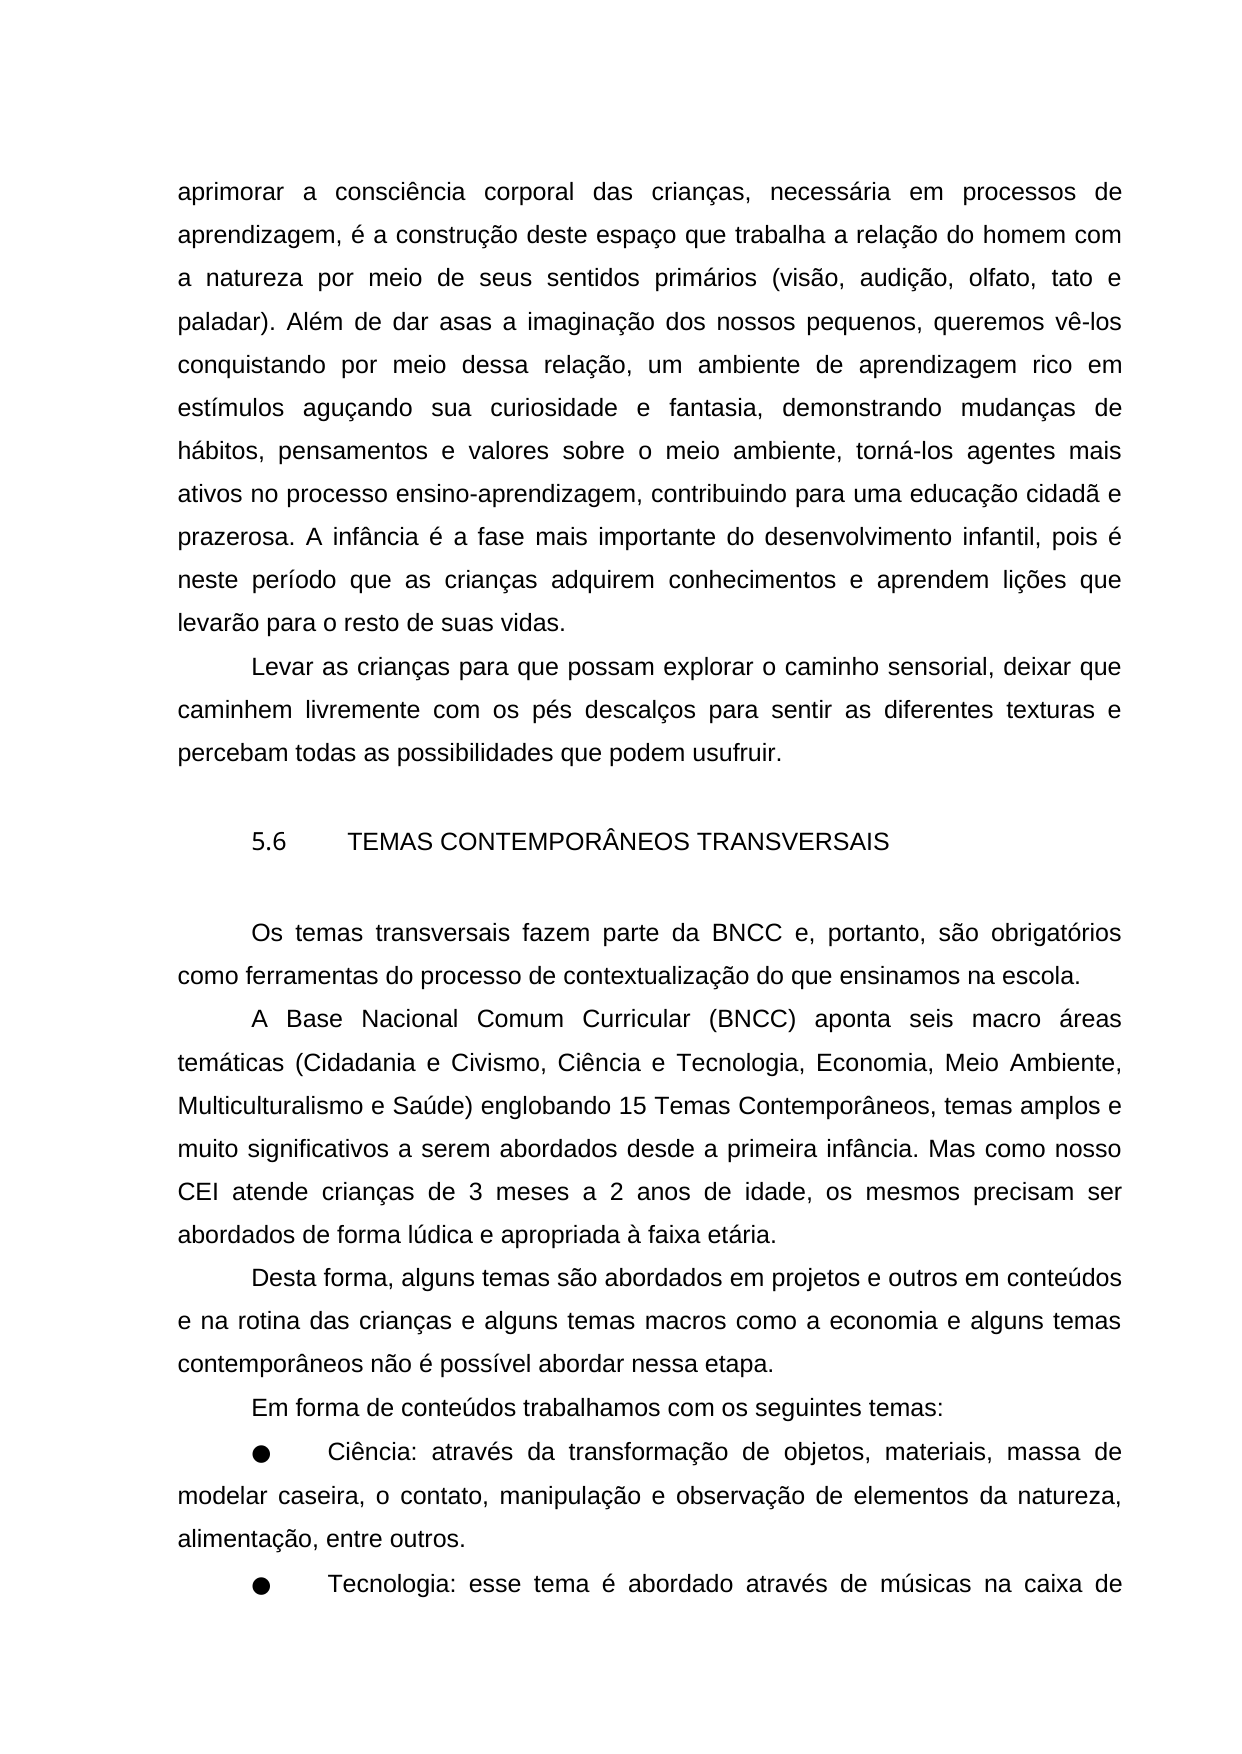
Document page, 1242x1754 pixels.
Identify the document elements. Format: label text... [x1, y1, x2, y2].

list Ciência: através da transformação de objetos, materiais, massa de modelar caseira, o contato, manipulação e observação de elementos da natureza, alimentação, entre outros. [177, 1436, 1123, 1553]
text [177, 177, 1123, 637]
text Os temas transversais fazem parte da BNCC e, portanto, são obrigatórios como ferramentas do processo de contextualização do que ensinamos na escola. [177, 918, 1123, 990]
text Em forma de conteúdos trabalhamos com os seguintes temas: [177, 1393, 1123, 1421]
list TEMAS CONTEMPORÂNEOS TRANSVERSAIS [177, 824, 1123, 858]
text A Base Nacional Comum Curricular (BNCC) aponta seis macro áreas temáticas (Cidadania e Civismo, Ciência e Tecnologia, Economia, Meio Ambiente, Multiculturalismo e Saúde) englobando 15 Temas Contemporâneos, temas amplos e muito significativos a serem abordados desde a primeira infância. Mas como nosso CEI atende crianças de 3 meses a 2 anos de idade, os mesmos precisam ser abordados de forma lúdica e apropriada à faixa etária. [177, 1004, 1123, 1249]
text Desta forma, alguns temas são abordados em projetos e outros em conteúdos e na rotina das crianças e alguns temas macros como a economia e alguns temas contemporâneos não é possível abordar nessa etapa. [177, 1263, 1123, 1378]
text Levar as crianças para que possam explorar o caminho sensorial, deixar que caminhem livremente com os pés descalços para sentir as diferentes texturas e percebam todas as possibilidades que podem usufruir. [177, 652, 1123, 767]
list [177, 1568, 1123, 1599]
